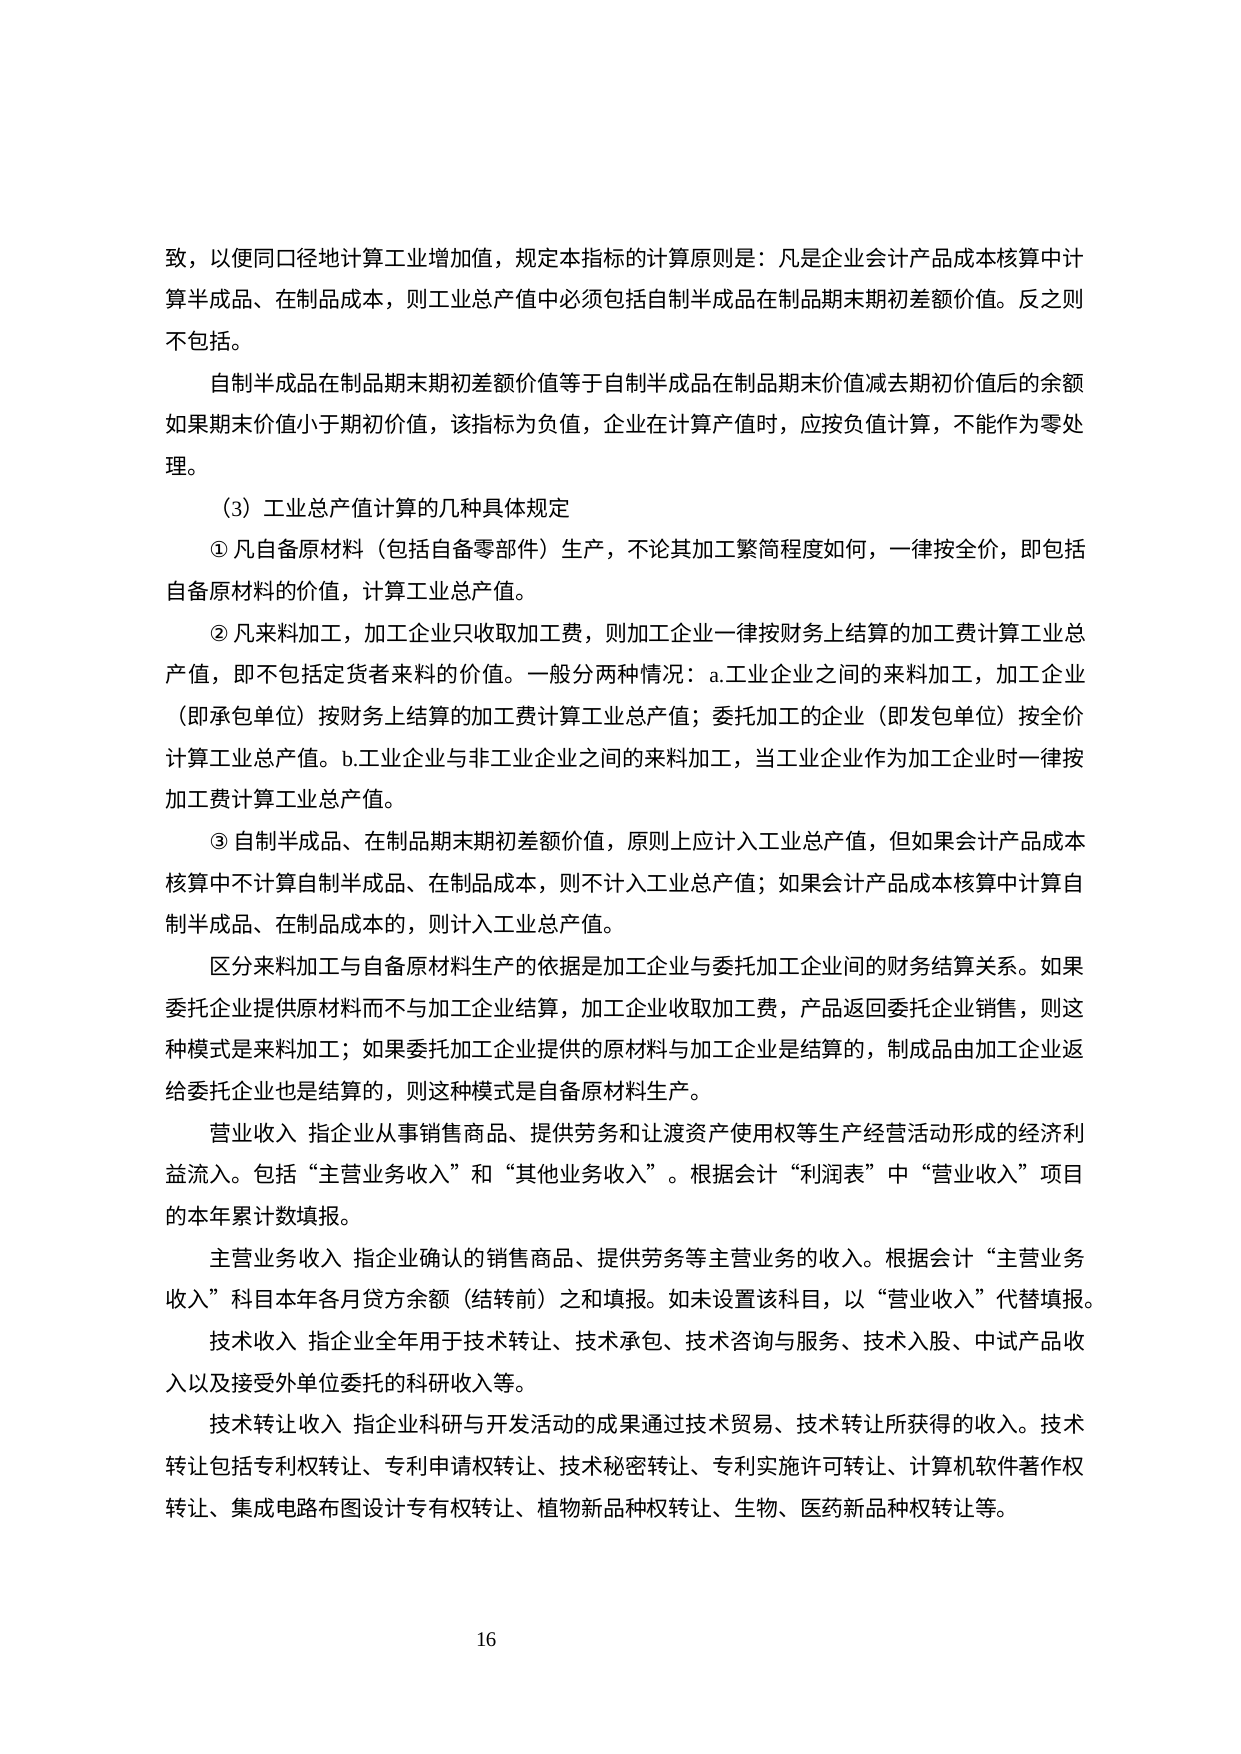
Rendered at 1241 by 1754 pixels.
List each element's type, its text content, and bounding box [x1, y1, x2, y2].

text ①凡自备原材料（包括自备零部件）生产，不论其加工繁简程度如何，一律按全价，即包括自备原材料的价值，计算工业总产值。 [165, 524, 1087, 608]
text 技术收入 指企业全年用于技术转让、技术承包、技术咨询与服务、技术入股、中试产品收入以及接受外单位委托的科研收入等。 [165, 1316, 1087, 1399]
text 自制半成品在制品期末期初差额价值等于自制半成品在制品期末价值减去期初价值后的余额，如果期末价值小于期初价值，该指标为负值，企业在计算产值时，应按负值计算，不能作为零处理。 [165, 358, 1087, 483]
text 区分来料加工与自备原材料生产的依据是加工企业与委托加工企业间的财务结算关系。如果委托企业提供原材料而不与加工企业结算，加工企业收取加工费，产品返回委托企业销售，则这种模式是来料加工；如果委托加工企业提供的原材料与加工企业是结算的，制成品由加工企业返给委托企业也是结算的，则这种模式是自备原材料生产。 [165, 941, 1087, 1108]
text （3）工业总产值计算的几种具体规定 [165, 483, 1087, 524]
text 营业收入 指企业从事销售商品、提供劳务和让渡资产使用权等生产经营活动形成的经济利益流入。包括“主营业务收入”和“其他业务收入”。根据会计“利润表”中“营业收入”项目的本年累计数填报。 [165, 1108, 1087, 1233]
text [165, 233, 1087, 358]
text ②凡来料加工，加工企业只收取加工费，则加工企业一律按财务上结算的加工费计算工业总产值，即不包括定货者来料的价值。一般分两种情况：a.工业企业之间的来料加工，加工企业（即承包单位）按财务上结算的加工费计算工业总产值；委托加工的企业（即发包单位）按全价计算工业总产值。b.工业企业与非工业企业之间的来料加工，当工业企业作为加工企业时一律按加工费计算工业总产值。 [165, 608, 1087, 816]
text 主营业务收入 指企业确认的销售商品、提供劳务等主营业务的收入。根据会计“主营业务收入”科目本年各月贷方余额（结转前）之和填报。如未设置该科目，以“营业收入”代替填报。 [165, 1233, 1087, 1316]
text 技术转让收入 指企业科研与开发活动的成果通过技术贸易、技术转让所获得的收入。技术转让包括专利权转让、专利申请权转让、技术秘密转让、专利实施许可转让、计算机软件著作权转让、集成电路布图设计专有权转让、植物新品种权转让、生物、医药新品种权转让等。 [165, 1399, 1087, 1524]
text ③自制半成品、在制品期末期初差额价值，原则上应计入工业总产值，但如果会计产品成本核算中不计算自制半成品、在制品成本，则不计入工业总产值；如果会计产品成本核算中计算自制半成品、在制品成本的，则计入工业总产值。 [165, 816, 1087, 941]
